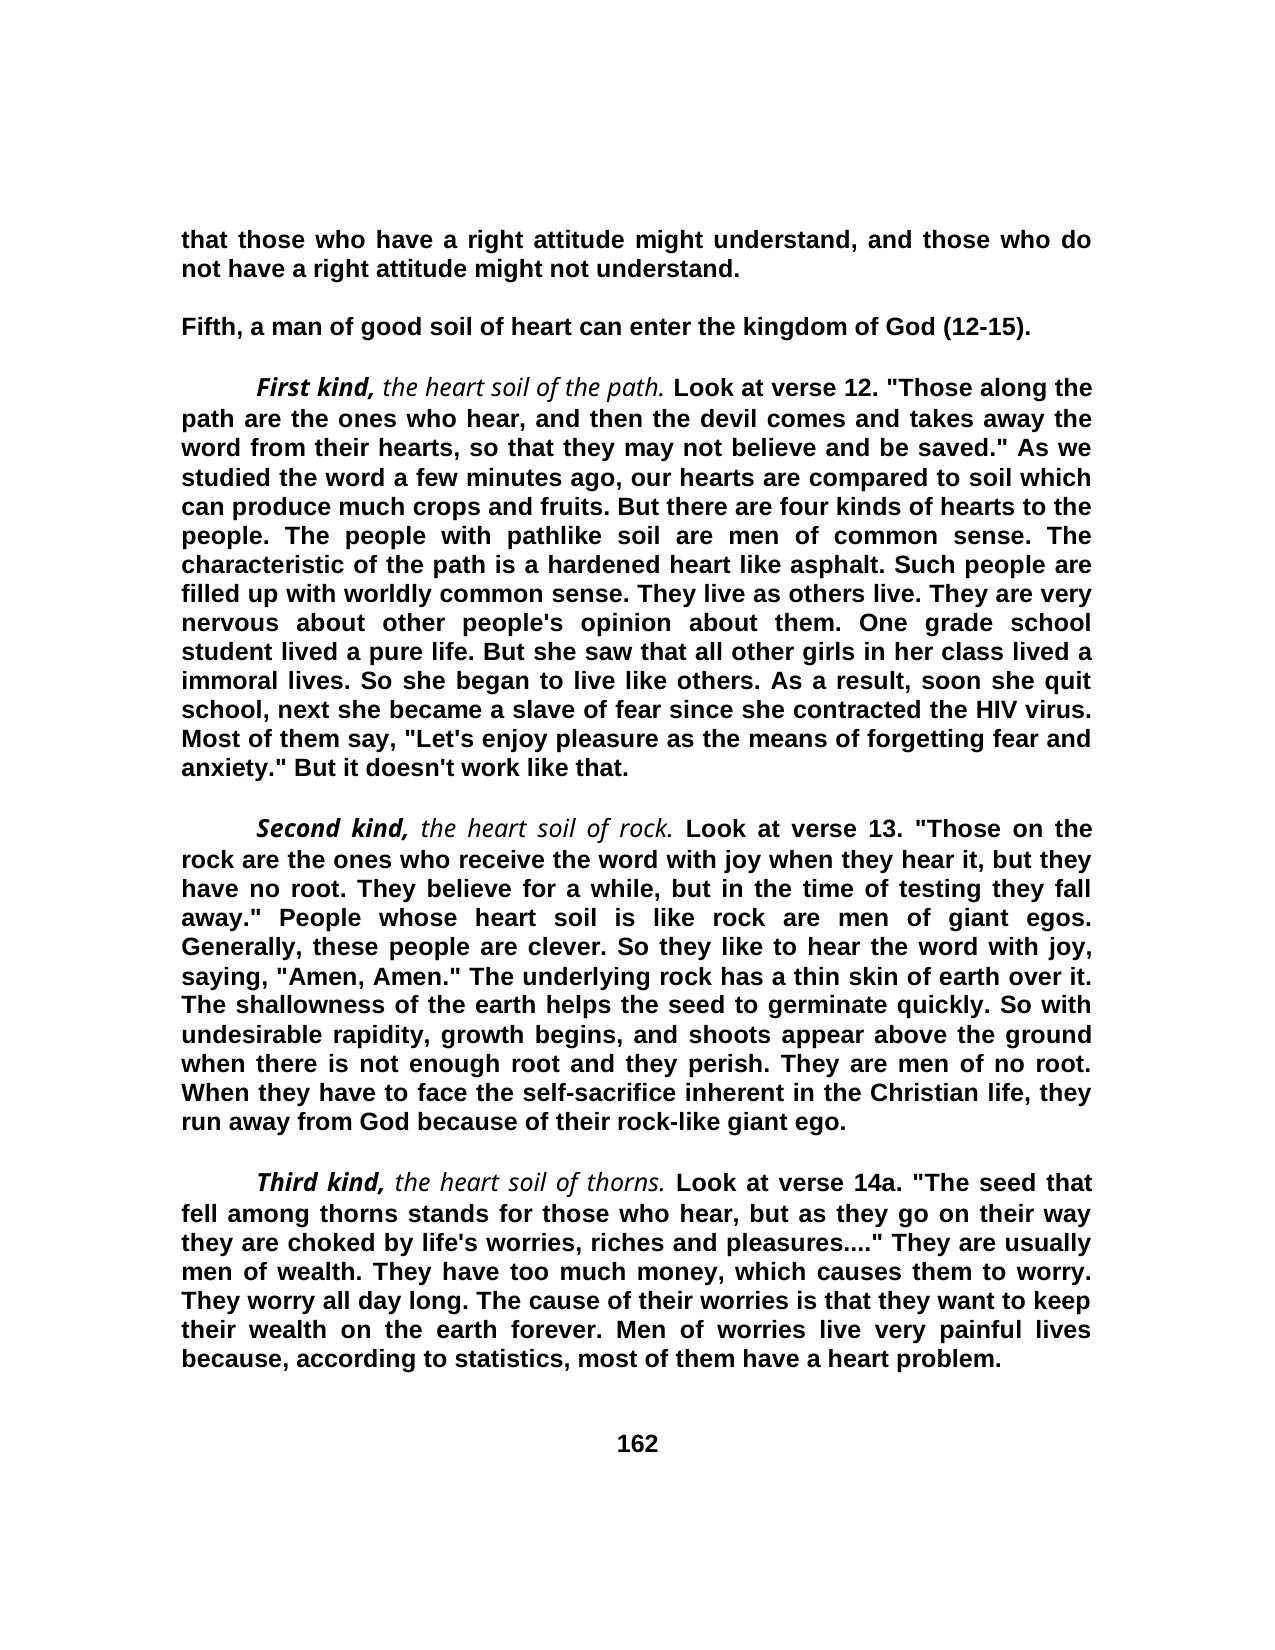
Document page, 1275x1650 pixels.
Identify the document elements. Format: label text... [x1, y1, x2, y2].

text Fifth, a man of good soil of heart can enter the kingdom of God (12-15). [181, 312, 1094, 341]
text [181, 225, 1094, 283]
text Second kind, the heart soil of rock. Look at verse 13. "Those on the rock are the ones who receive the word with joy when they hear it, but they have no root. They believe for a while, but in the time of testing they fall away." People whose heart soil is like rock are men of giant egos. Generally, these people are clever. So they like to hear the word with joy, saying, "Amen, Amen." The underlying rock has a thin skin of earth over it. The shallowness of the earth helps the seed to germinate quickly. So with undesirable rapidity, growth begins, and shoots appear above the ground when there is not enough root and they perish. They are men of no root. When they have to face the self-sacrifice inherent in the Christian life, they run away from God because of their rock-like giant ego. [181, 811, 1094, 1136]
text Third kind, the heart soil of thorns. Look at verse 14a. "The seed that fell among thorns stands for those who hear, but as they go on their way they are choked by life's worries, riches and pleasures...." They are usually men of wealth. They have too much money, which causes them to worry. They worry all day long. The cause of their worries is that they want to keep their wealth on the earth forever. Men of worries live very painful lives because, according to statistics, most of them have a heart problem. [181, 1165, 1094, 1373]
text First kind, the heart soil of the path. Look at verse 12. "Those along the path are the ones who hear, and then the devil comes and takes away the word from their hearts, so that they may not believe and be saved." As we studied the word a few minutes ago, our hearts are compared to soil which can produce much crops and fruits. But there are four kinds of hearts to the people. The people with pathlike soil are men of common sense. The characteristic of the path is a hardened heart like asphalt. Such people are filled up with worldly common sense. They live as others live. They are very nervous about other people's opinion about them. One grade school student lived a pure life. But she saw that all other girls in her class lived a immoral lives. So she began to live like others. As a result, soon she quit school, next she became a slave of fear since she contracted the HIV virus. Most of them say, "Let's enjoy pleasure as the means of forgetting fear and anxiety." But it doesn't work like that. [181, 370, 1094, 782]
